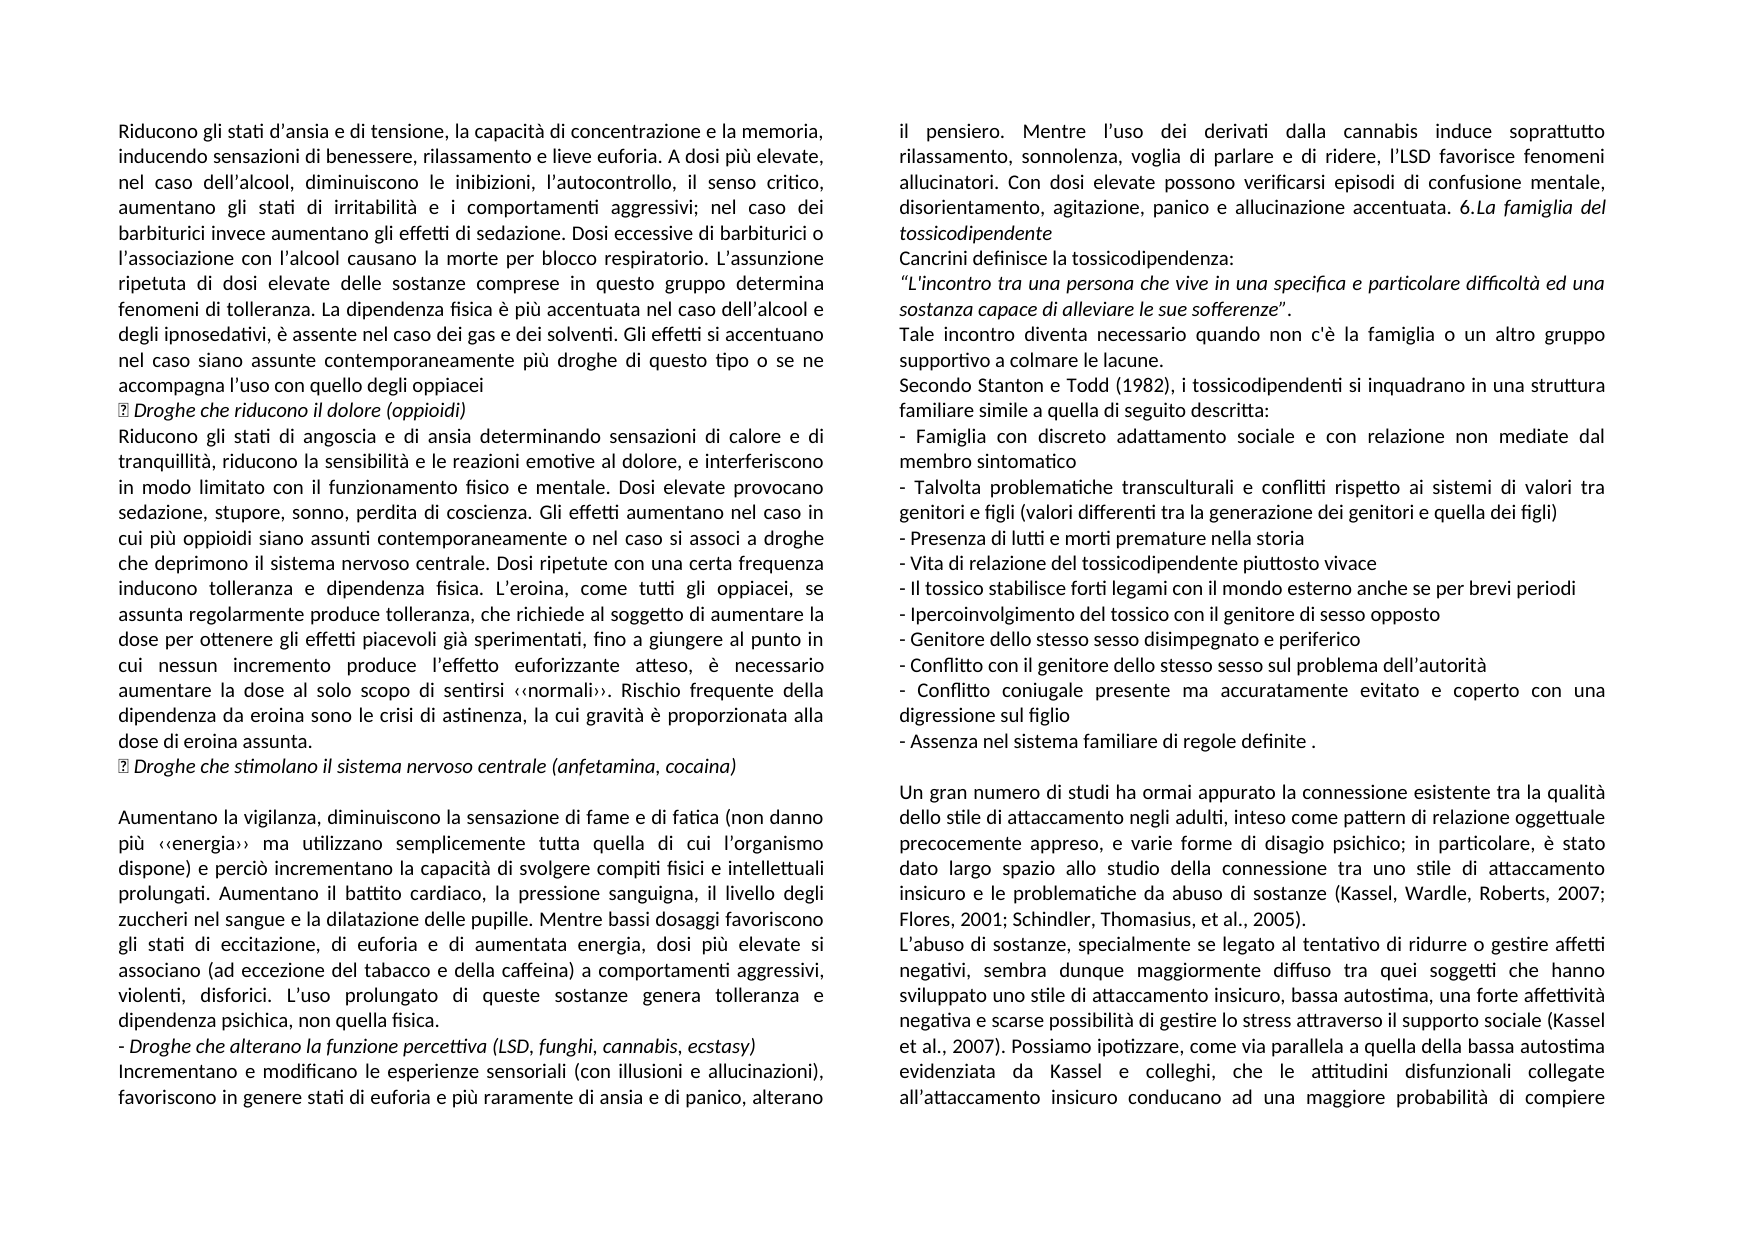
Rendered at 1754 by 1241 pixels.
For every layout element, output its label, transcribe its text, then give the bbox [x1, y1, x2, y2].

text - Talvolta problematiche transculturali e conflitti rispetto ai sistemi di valori tra genitori e figli (valori differenti tra la generazione dei genitori e quella dei figli) [899, 474, 1606, 525]
text - Vita di relazione del tossicodipendente piuttosto vivace [899, 550, 1606, 576]
text - Ipercoinvolgimento del tossico con il genitore di sesso opposto [899, 601, 1606, 626]
text  Droghe che stimolano il sistema nervoso centrale (anfetamina, cocaina) [118, 753, 825, 779]
text “L'incontro tra una persona che vive in una specifica e particolare difficoltà ed una sostanza capace di alleviare le sue sofferenze”. [899, 271, 1606, 321]
text - Conflitto coniugale presente ma accuratamente evitato e coperto con una digressione sul figlio [899, 677, 1606, 728]
text - Genitore dello stesso sesso disimpegnato e periferico [899, 626, 1606, 652]
text - Conflitto con il genitore dello stesso sesso sul problema dell’autorità [899, 652, 1606, 677]
text - Presenza di lutti e morti premature nella storia [899, 525, 1606, 550]
text Incrementano e modificano le esperienze sensoriali (con illusioni e allucinazioni), favoriscono in genere stati di euforia e più raramente di ansia e di panico, alterano il pensiero. Mentre l’uso dei derivati dalla cannabis induce soprattutto rilassamento, sonnolenza, voglia di parlare e di ridere, l’LSD favorisce fenomeni allucinatori. Con dosi elevate possono verificarsi episodi di confusione mentale, disorientamento, agitazione, panico e allucinazione accentuata. 6.La famiglia del tossicodipendente [118, 1058, 825, 1109]
text Riducono gli stati di angoscia e di ansia determinando sensazioni di calore e di tranquillità, riducono la sensibilità e le reazioni emotive al dolore, e interferiscono in modo limitato con il funzionamento fisico e mentale. Dosi elevate provocano sedazione, stupore, sonno, perdita di coscienza. Gli effetti aumentano nel caso in cui più oppioidi siano assunti contemporaneamente o nel caso si associ a droghe che deprimono il sistema nervoso centrale. Dosi ripetute con una certa frequenza inducono tolleranza e dipendenza fisica. L’eroina, come tutti gli oppiacei, se assunta regolarmente produce tolleranza, che richiede al soggetto di aumentare la dose per ottenere gli effetti piacevoli già sperimentati, fino a giungere al punto in cui nessun incremento produce l’effetto euforizzante atteso, è necessario aumentare la dose al solo scopo di sentirsi ‹‹normali››. Rischio frequente della dipendenza da eroina sono le crisi di astinenza, la cui gravità è proporzionata alla dose di eroina assunta. [118, 423, 825, 753]
text Tale incontro diventa necessario quando non c'è la famiglia o un altro gruppo supportivo a colmare le lacune. [899, 321, 1606, 372]
text Un gran numero di studi ha ormai appurato la connessione esistente tra la qualità dello stile di attaccamento negli adulti, inteso come pattern di relazione oggettuale precocemente appreso, e varie forme di disagio psichico; in particolare, è stato dato largo spazio allo studio della connessione tra uno stile di attaccamento insicuro e le problematiche da abuso di sostanze (Kassel, Wardle, Roberts, 2007; Flores, 2001; Schindler, Thomasius, et al., 2005). [899, 779, 1606, 931]
text Aumentano la vigilanza, diminuiscono la sensazione di fame e di fatica (non danno più ‹‹energia›› ma utilizzano semplicemente tutta quella di cui l’organismo dispone) e perciò incrementano la capacità di svolgere compiti fisici e intellettuali prolungati. Aumentano il battito cardiaco, la pressione sanguigna, il livello degli zuccheri nel sangue e la dilatazione delle pupille. Mentre bassi dosaggi favoriscono gli stati di eccitazione, di euforia e di aumentata energia, dosi più elevate si associano (ad eccezione del tabacco e della caffeina) a comportamenti aggressivi, violenti, disforici. L’uso prolungato di queste sostanze genera tolleranza e dipendenza psichica, non quella fisica. [118, 804, 825, 1033]
text Riducono gli stati d’ansia e di tensione, la capacità di concentrazione e la memoria, inducendo sensazioni di benessere, rilassamento e lieve euforia. A dosi più elevate, nel caso dell’alcool, diminuiscono le inibizioni, l’autocontrollo, il senso critico, aumentano gli stati di irritabilità e i comportamenti aggressivi; nel caso dei barbiturici invece aumentano gli effetti di sedazione. Dosi eccessive di barbiturici o l’associazione con l’alcool causano la morte per blocco respiratorio. L’assunzione ripetuta di dosi elevate delle sostanze comprese in questo gruppo determina fenomeni di tolleranza. La dipendenza fisica è più accentuata nel caso dell’alcool e degli ipnosedativi, è assente nel caso dei gas e dei solventi. Gli effetti si accentuano nel caso siano assunte contemporaneamente più droghe di questo tipo o se ne accompagna l’uso con quello degli oppiacei [118, 118, 825, 398]
text - Il tossico stabilisce forti legami con il mondo esterno anche se per brevi periodi [899, 576, 1606, 601]
text - Famiglia con discreto adattamento sociale e con relazione non mediate dal membro sintomatico [899, 423, 1606, 474]
text Cancrini definisce la tossicodipendenza: [899, 245, 1606, 271]
text - Assenza nel sistema familiare di regole definite . [899, 728, 1606, 753]
text - Droghe che alterano la funzione percettiva (LSD, funghi, cannabis, ecstasy) [118, 1033, 825, 1058]
text Secondo Stanton e Todd (1982), i tossicodipendenti si inquadrano in una struttura familiare simile a quella di seguito descritta: [899, 372, 1606, 423]
text  Droghe che riducono il dolore (oppioidi) [118, 398, 825, 423]
text Incrementano e modificano le esperienze sensoriali (con illusioni e allucinazioni), favoriscono in genere stati di euforia e più raramente di ansia e di panico, alterano il pensiero. Mentre l’uso dei derivati dalla cannabis induce soprattutto rilassamento, sonnolenza, voglia di parlare e di ridere, l’LSD favorisce fenomeni allucinatori. Con dosi elevate possono verificarsi episodi di confusione mentale, disorientamento, agitazione, panico e allucinazione accentuata. 6.La famiglia del tossicodipendente [899, 118, 1606, 245]
